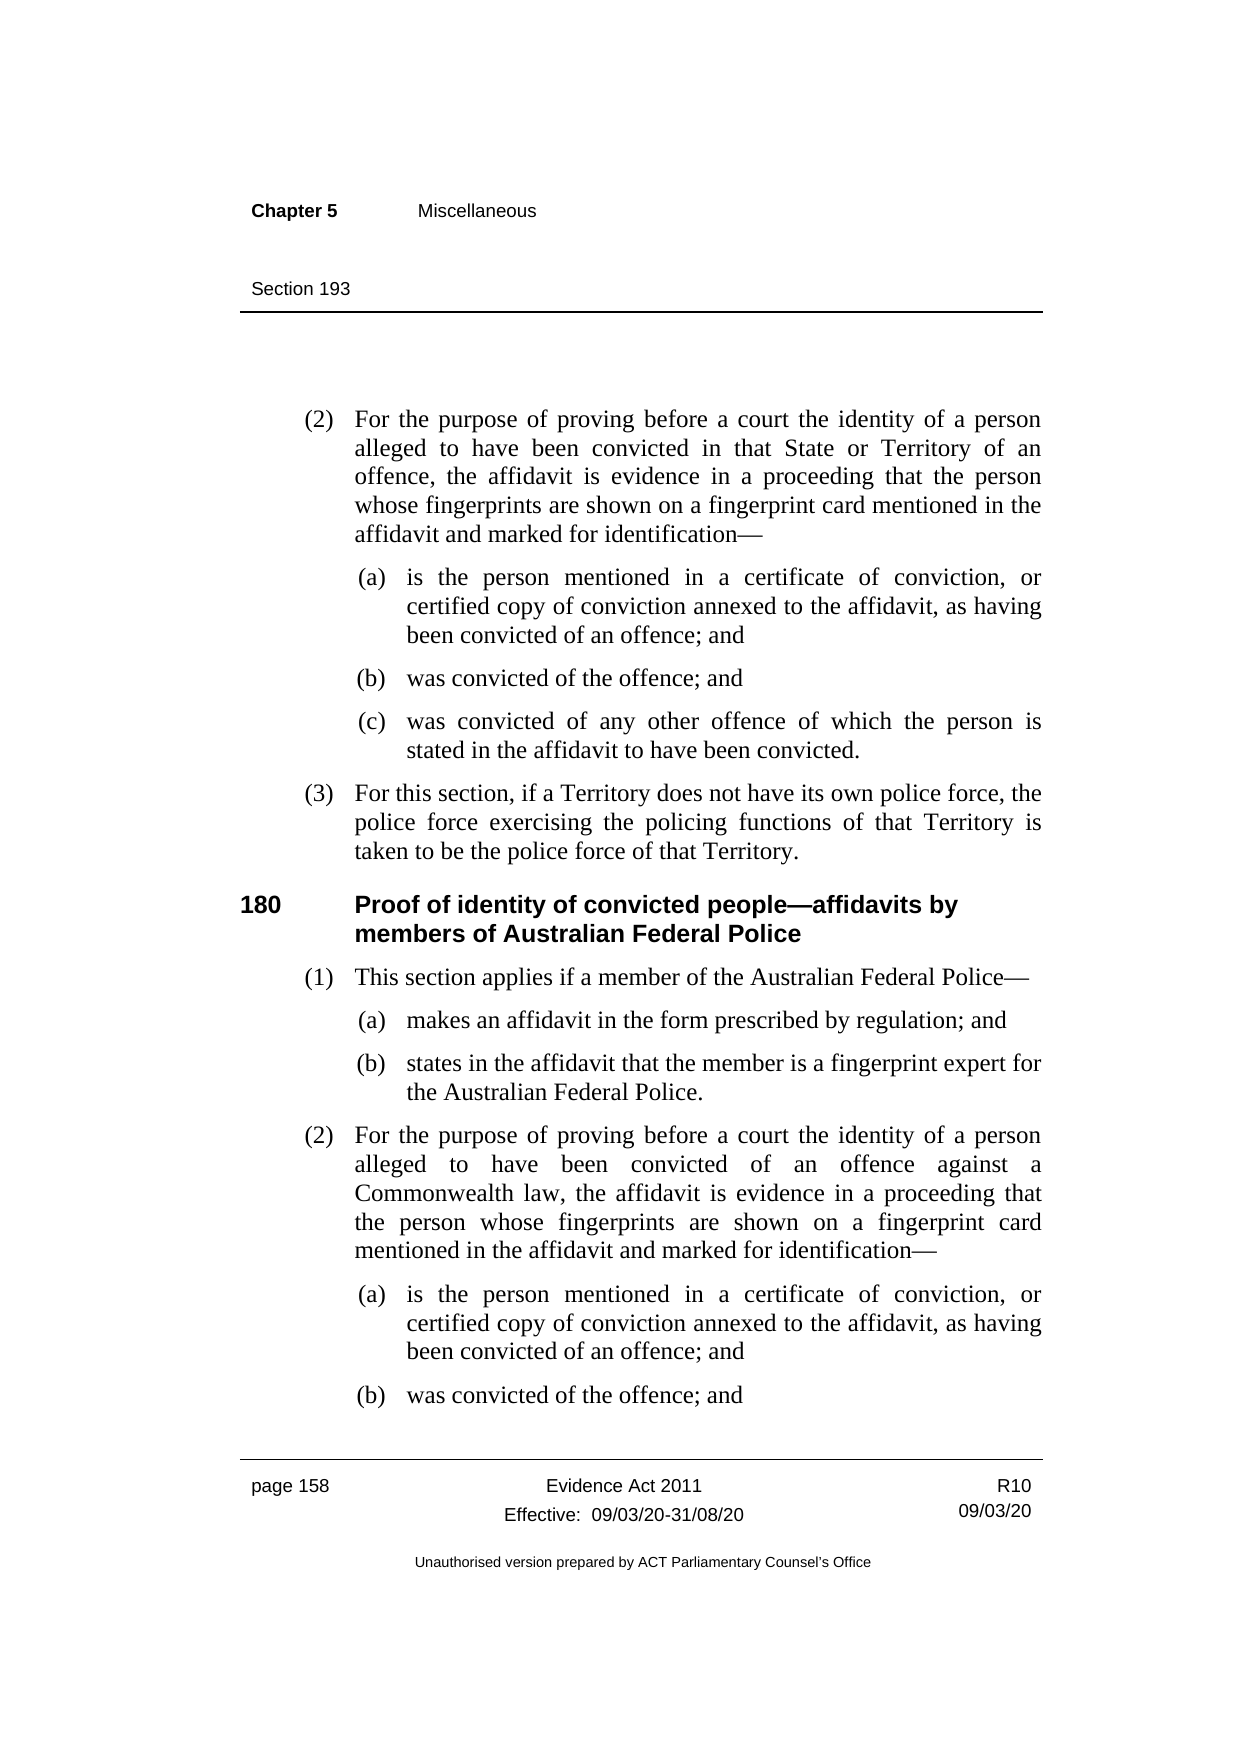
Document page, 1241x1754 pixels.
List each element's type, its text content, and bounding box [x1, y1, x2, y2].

text (2) For the purpose of proving before a court the identity of a person alleged to have been convicted of an offence against a Commonwealth law, the affidavit is evidence in a proceeding that the person whose fingerprints are shown on a fingerprint card mentioned in the affidavit and marked for identification— [240, 1121, 1042, 1264]
text (a) makes an affidavit in the form prescribed by regulation; and [240, 1005, 1042, 1034]
text (3) For this section, if a Territory does not have its own police force, the police force exercising the policing functions of that Territory is taken to be the police force of that Territory. [240, 778, 1042, 865]
text (a) is the person mentioned in a certificate of conviction, or certified copy of conviction annexed to the affidavit, as having been convicted of an offence; and [240, 1279, 1042, 1365]
text (b) states in the affidavit that the member is a fingerprint expert for the Australian Federal Police. [240, 1048, 1042, 1106]
text (b) was convicted of the offence; and [240, 1380, 1042, 1408]
text (2) For the purpose of proving before a court the identity of a person alleged to have been convicted in that State or Territory of an offence, the affidavit is evidence in a proceeding that the person whose fingerprints are shown on a fingerprint card mentioned in the affidavit and marked for identification— [240, 404, 1042, 548]
text (b) was convicted of the offence; and [240, 663, 1042, 692]
text (a) is the person mentioned in a certificate of conviction, or certified copy of conviction annexed to the affidavit, as having been convicted of an offence; and [240, 562, 1042, 648]
text (1) This section applies if a member of the Australian Federal Police— [240, 962, 1042, 991]
text (c) was convicted of any other offence of which the person is stated in the affidavit to have been convicted. [240, 706, 1042, 764]
text 180 Proof of identity of convicted people—affidavits by members of Australian Federal Police [240, 890, 1042, 947]
